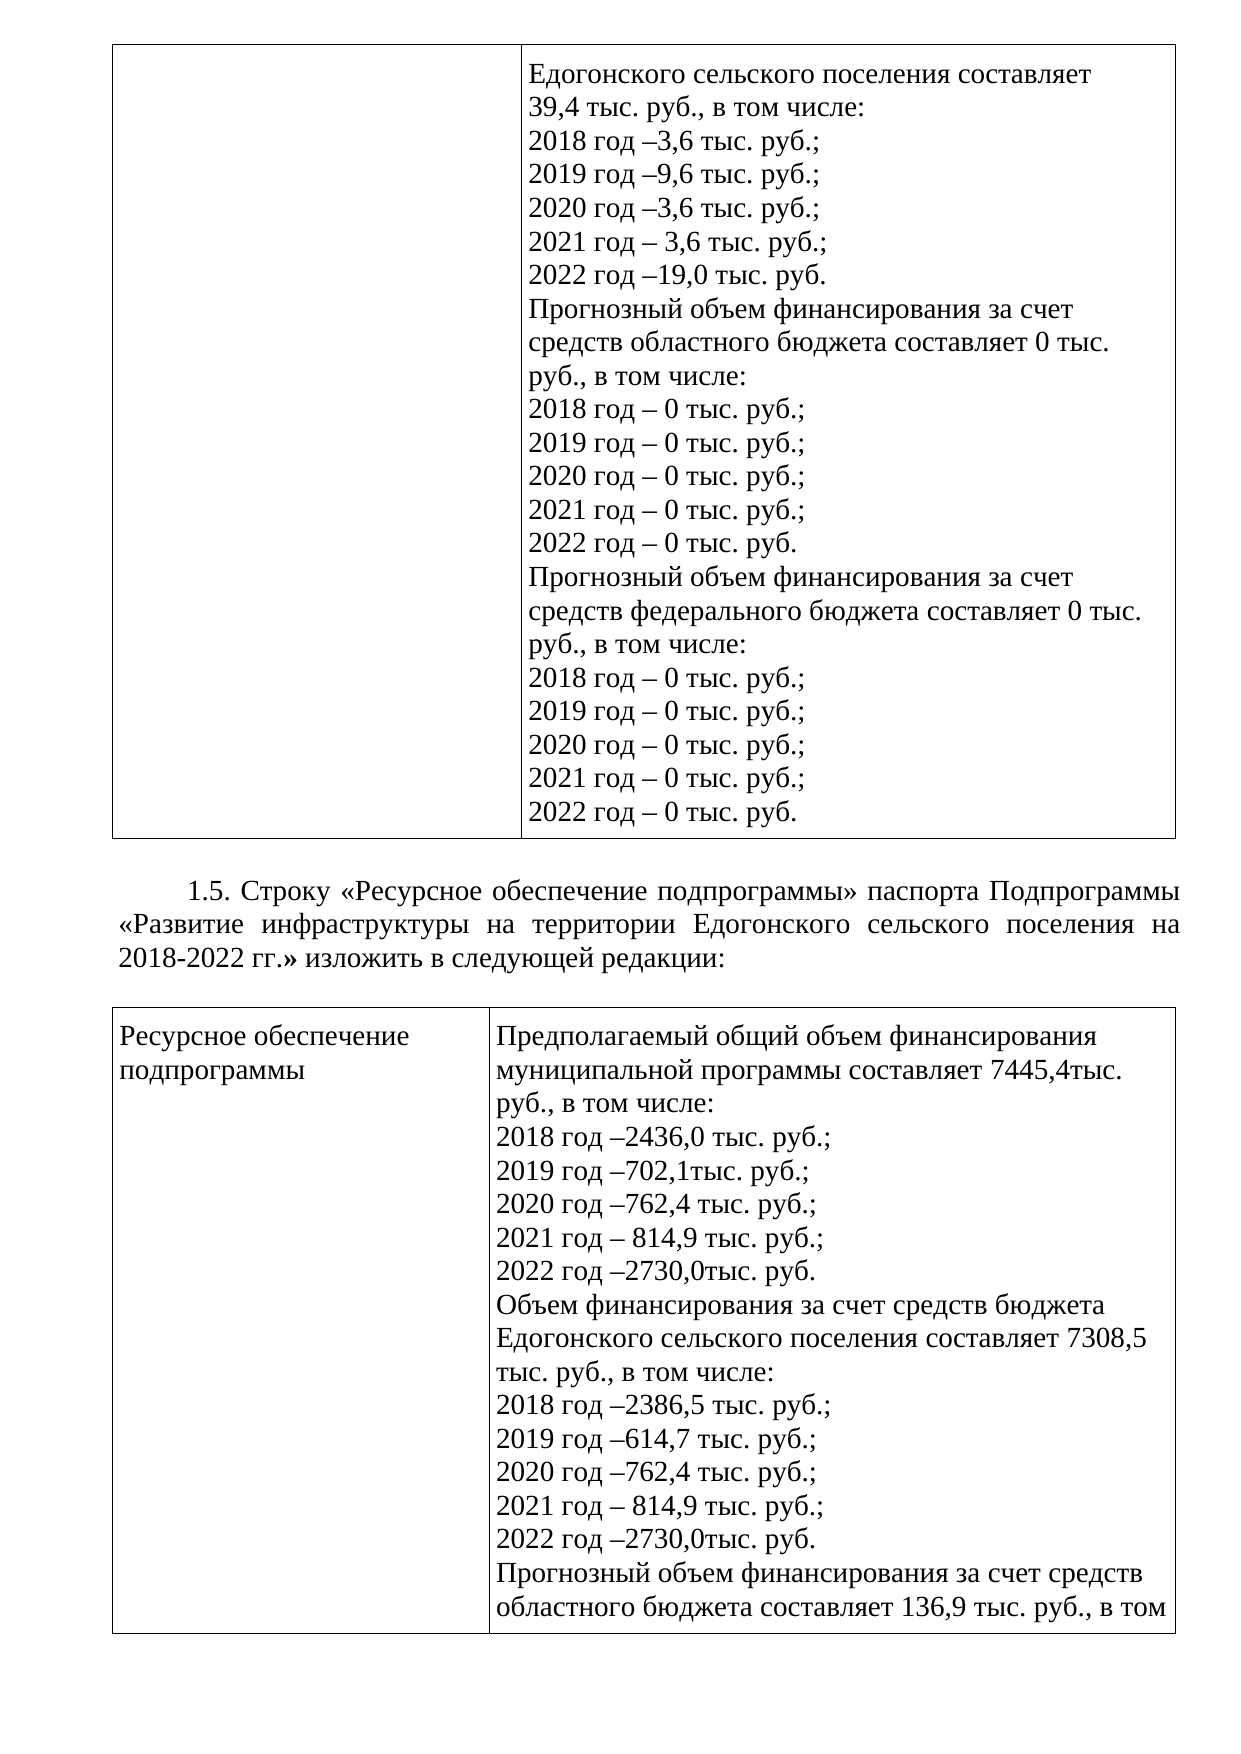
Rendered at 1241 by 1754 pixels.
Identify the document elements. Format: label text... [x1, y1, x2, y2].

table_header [490, 1008, 1175, 1633]
text 1.5. Строку «Ресурсное обеспечение подпрограммы» паспорта Подпрограммы «Развитие инфраструктуры на территории Едогонского сельского поселения на 2018-2022 гг.» изложить в следующей редакции: [118, 873, 1181, 973]
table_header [113, 45, 521, 838]
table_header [113, 1008, 489, 1633]
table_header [522, 45, 1175, 838]
